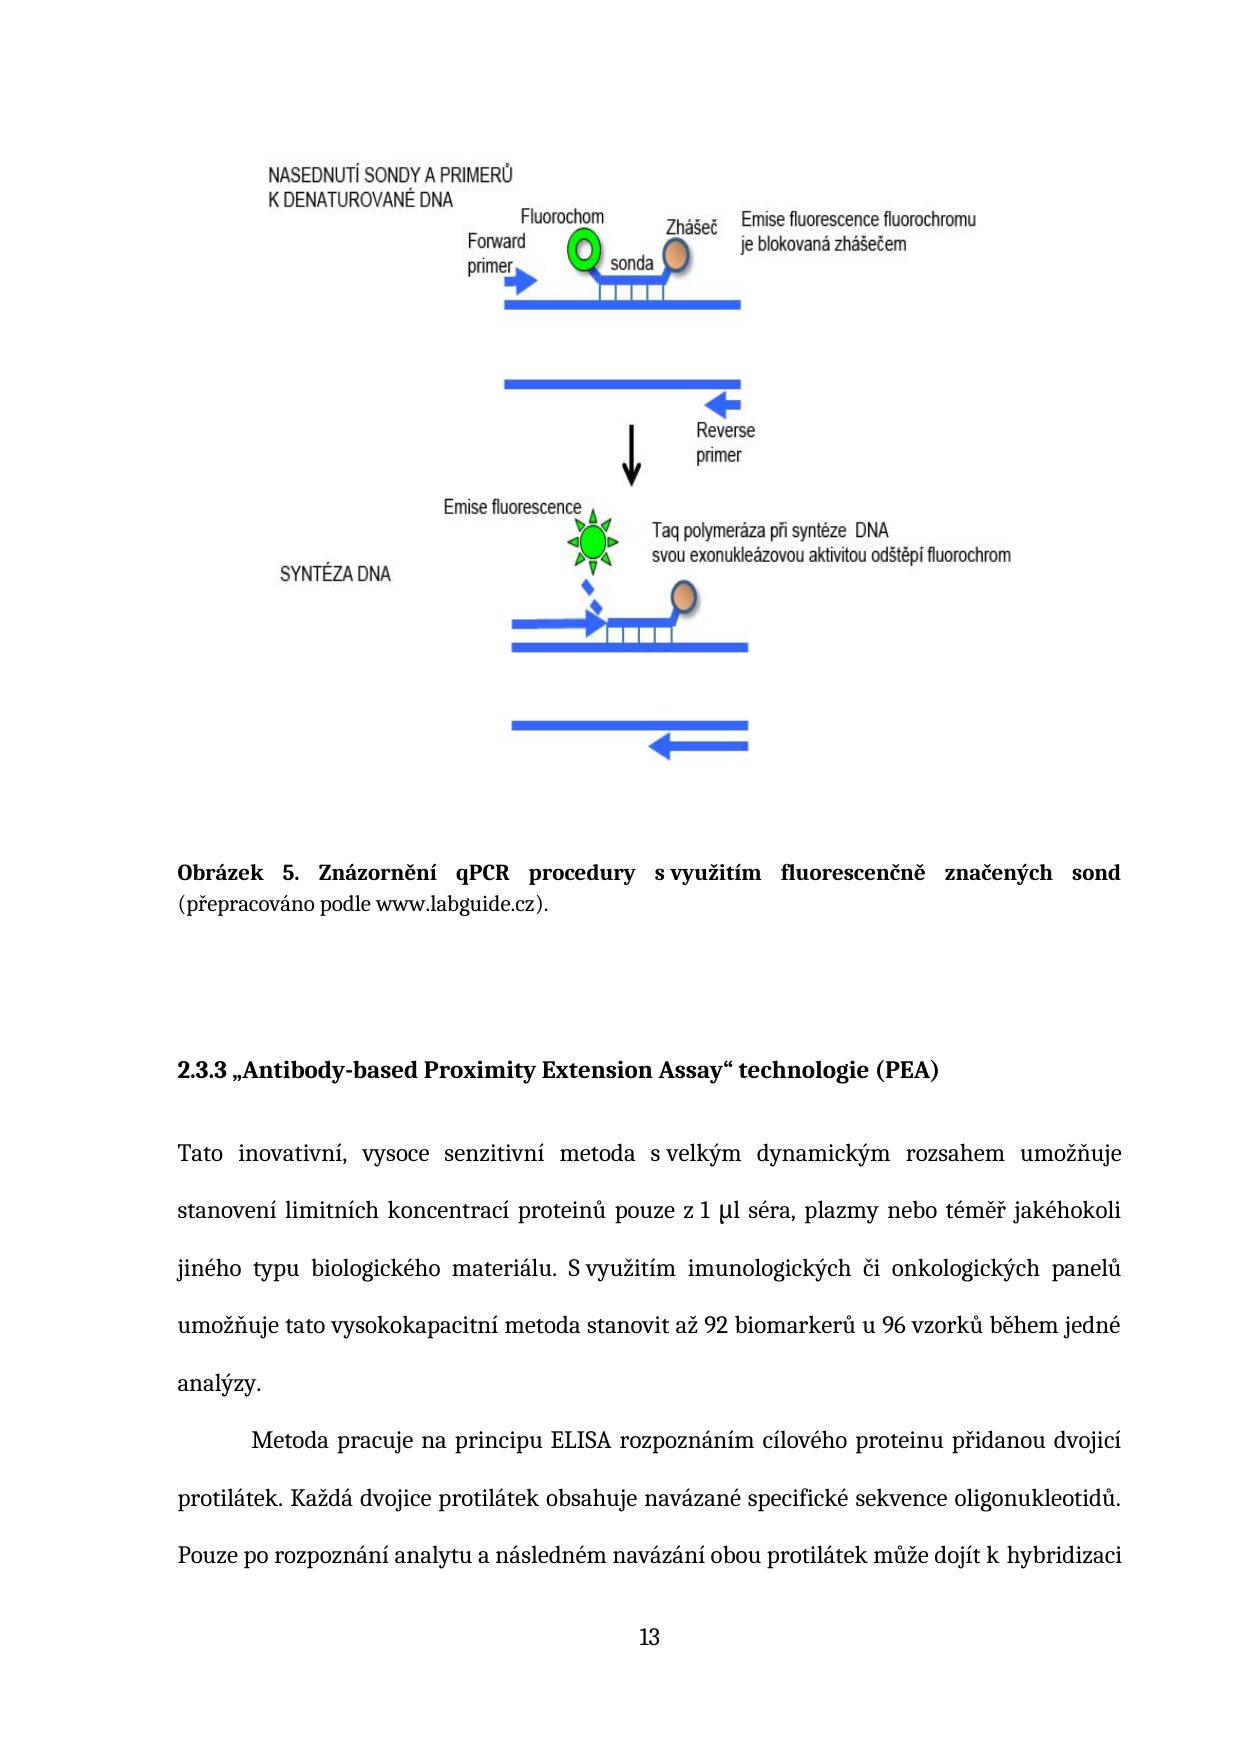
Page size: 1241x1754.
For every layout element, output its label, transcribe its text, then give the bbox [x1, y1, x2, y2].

text Obrázek 5. Znázornění qPCR procedury s využitím fluorescenčně značených sond (přepracováno podle www.labguide.cz). [177, 860, 1122, 917]
picture [259, 118, 1040, 832]
text Tato inovativní, vysoce senzitivní metoda s velkým dynamickým rozsahem umožňuje stanovení limitních koncentrací proteinů pouze z 1 μl séra, plazmy nebo téměř jakéhokoli jiného typu biologického materiálu. S využitím imunologických či onkologických panelů umožňuje tato vysokokapacitní metoda stanovit až 92 biomarkerů u 96 vzorků během jedné analýzy. [177, 1139, 1122, 1398]
subtitle 2.3.3 „Antibody-based Proximity Extension Assay“ technologie (PEA) [177, 1056, 1122, 1085]
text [177, 1426, 1122, 1570]
